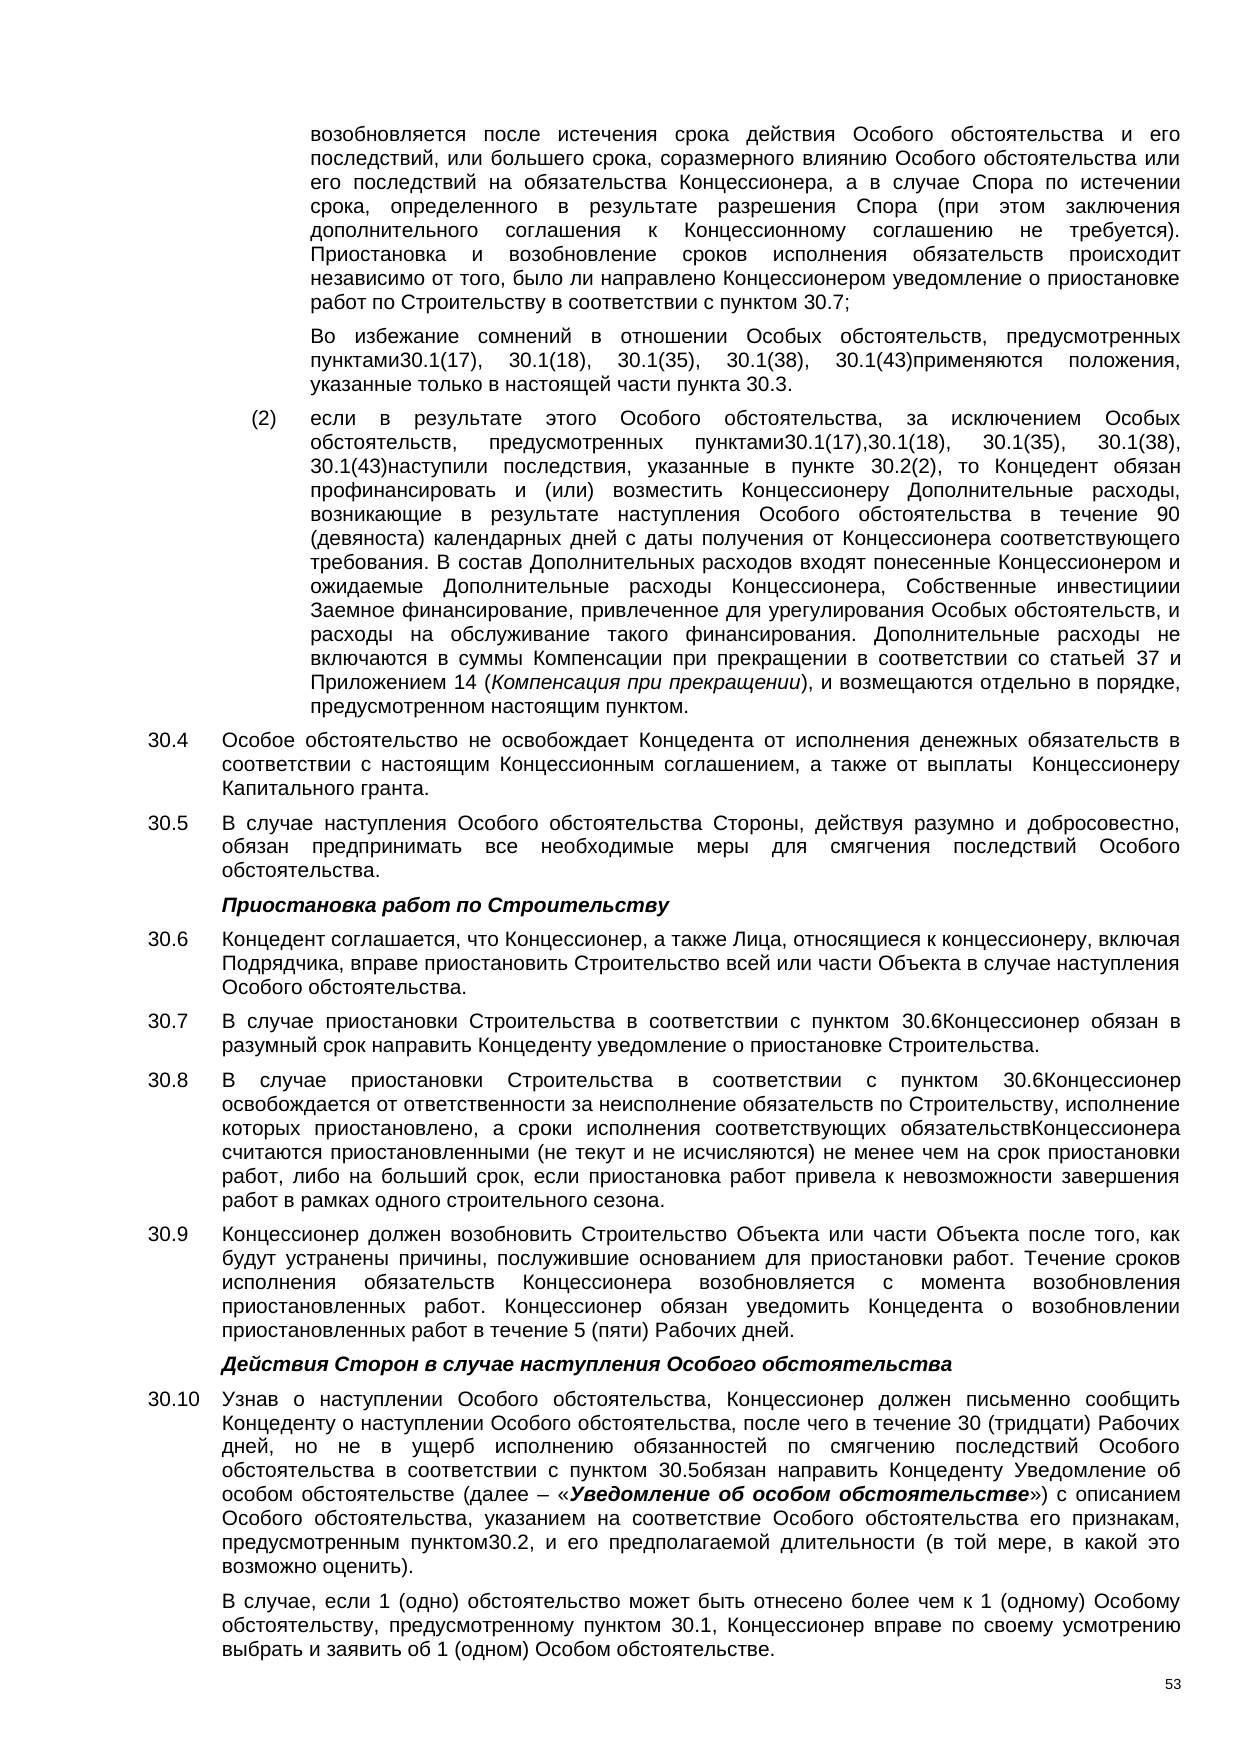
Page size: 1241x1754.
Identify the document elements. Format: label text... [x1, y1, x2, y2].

list В случае, если 1 (одно) обстоятельство может быть отнесено более чем к 1 (одному) Особому обстоятельству, предусмотренному пунктом 30.1, Концессионер вправе по своему усмотрению выбрать и заявить об 1 (одном) Особом обстоятельстве. [222, 1588, 1181, 1660]
text Концедент соглашается, что Концессионер, а также Лица, относящиеся к концессионеру, включая Подрядчика, вправе приостановить Строительство всей или части Объекта в случае наступления Особого обстоятельства. [148, 927, 1181, 999]
text Действия Сторон в случае наступления Особого обстоятельства [222, 1352, 1181, 1376]
text В случае наступления Особого обстоятельства Стороны, действуя разумно и добросовестно, обязан предпринимать все необходимые меры для смягчения последствий Особого обстоятельства. [148, 810, 1181, 882]
text Приостановка работ по Строительству [222, 893, 1181, 917]
list Во избежание сомнений в отношении Особых обстоятельств, предусмотренных пунктами30.1(17), 30.1(18), 30.1(35), 30.1(38), 30.1(43)применяются положения, указанные только в настоящей части пункта 30.3. [310, 324, 1181, 396]
text Особое обстоятельство не освобождает Концедента от исполнения денежных обязательств в соответствии с настоящим Концессионным соглашением, а также от выплаты Концессионеру Капитального гранта. [148, 728, 1181, 800]
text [251, 122, 1181, 313]
text Концессионер должен возобновить Строительство Объекта или части Объекта после того, как будут устранены причины, послужившие основанием для приостановки работ. Течение сроков исполнения обязательств Концессионера возобновляется с момента возобновления приостановленных работ. Концессионер обязан уведомить Концедента о возобновлении приостановленных работ в течение 5 (пяти) Рабочих дней. [148, 1222, 1181, 1342]
